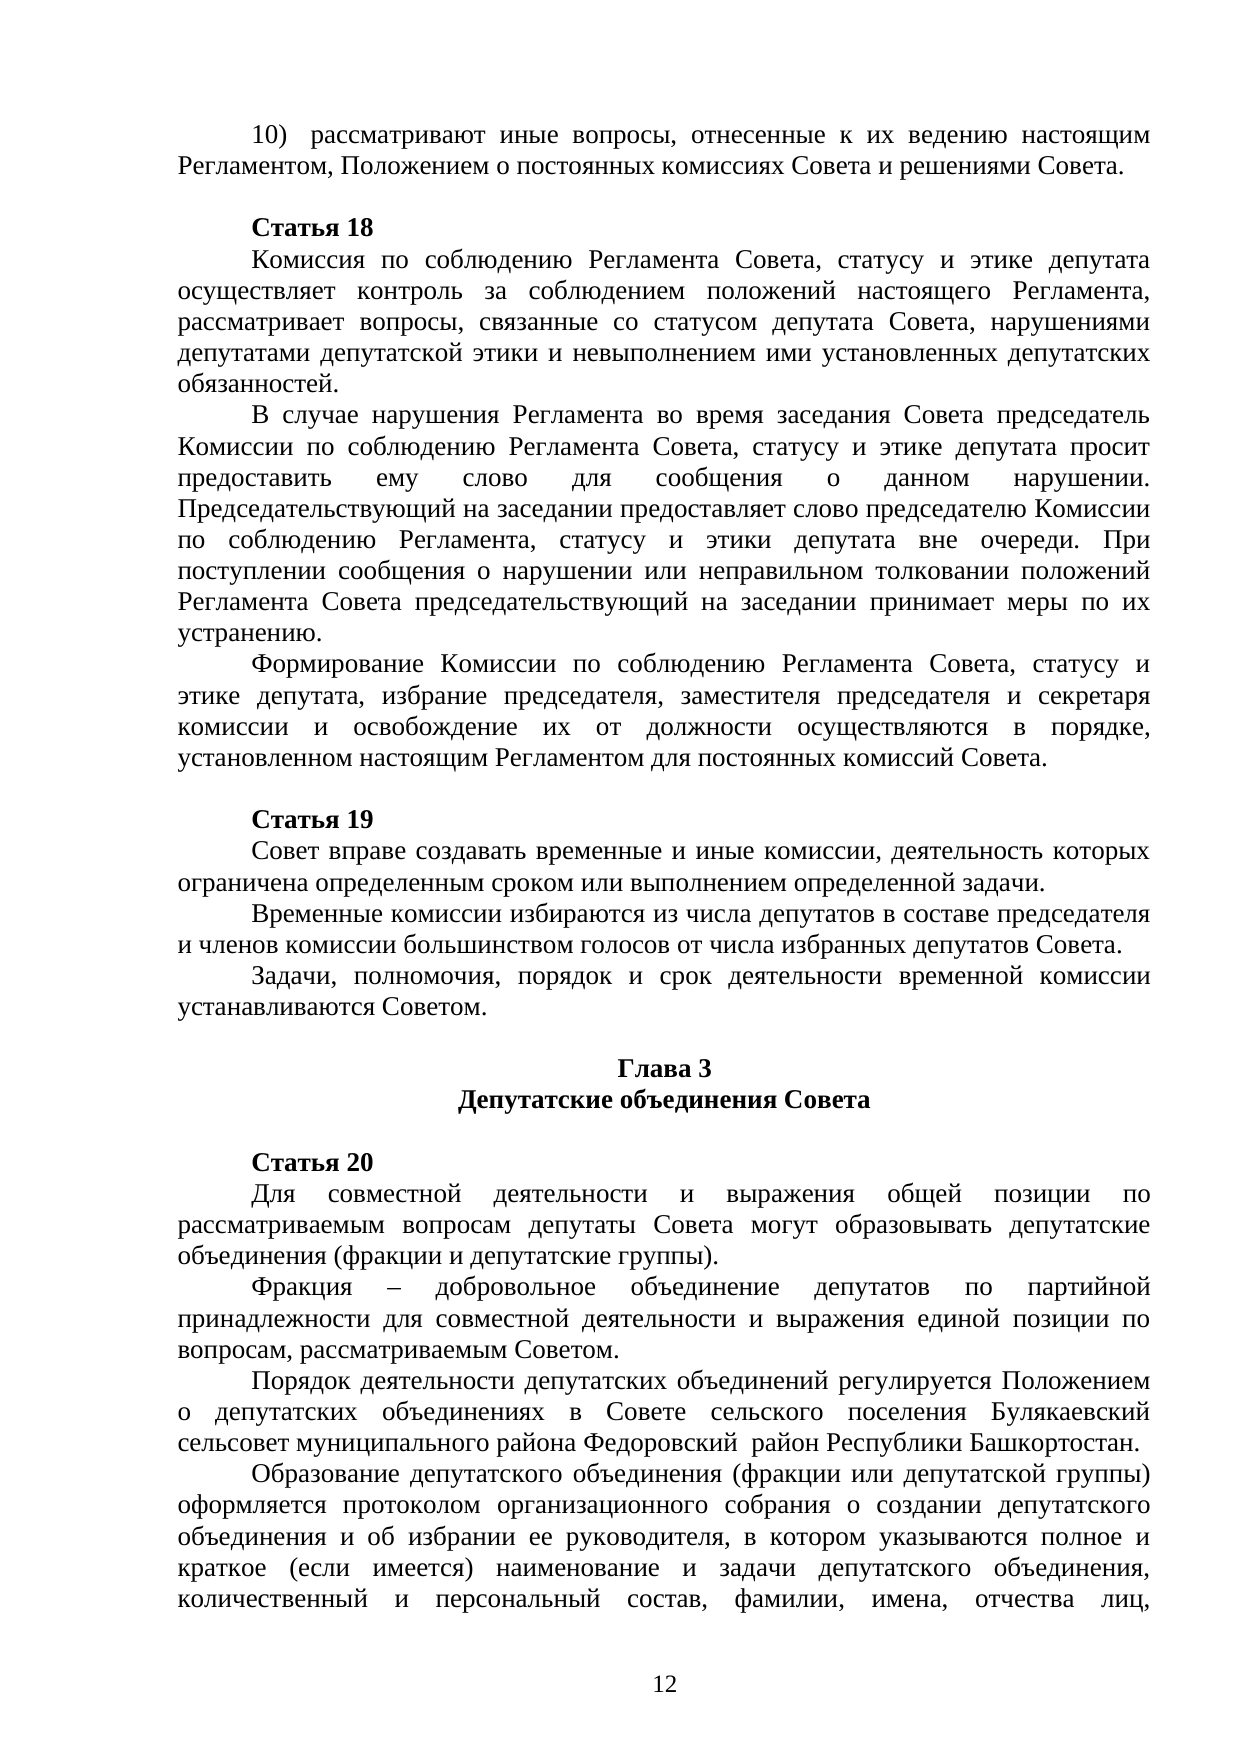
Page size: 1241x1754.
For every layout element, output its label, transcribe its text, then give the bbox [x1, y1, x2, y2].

text Комиссия по соблюдению Регламента Совета, статусу и этике депутата осуществляет контроль за соблюдением положений настоящего Регламента, рассматривает вопросы, связанные со статусом депутата Совета, нарушениями депутатами депутатской этики и невыполнением ими установленных депутатских обязанностей. [177, 243, 1152, 398]
text Совет вправе создавать временные и иные комиссии, деятельность которых ограничена определенным сроком или выполнением определенной задачи. [177, 834, 1152, 897]
text Задачи, полномочия, порядок и срок деятельности временной комиссии устанавливаются Советом. [177, 959, 1152, 1021]
text Статья 19 [177, 803, 1152, 834]
text Статья 20 [177, 1146, 1152, 1177]
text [177, 1457, 1152, 1613]
text Порядок деятельности депутатских объединений регулируется Положением о депутатских объединениях в Совете сельского поселения Булякаевский сельсовет муниципального района Федоровский район Республики Башкортостан. [177, 1364, 1152, 1457]
text Статья 18 [177, 212, 1152, 243]
text Депутатские объединения Совета [177, 1084, 1152, 1115]
text Формирование Комиссии по соблюдению Регламента Совета, статусу и этике депутата, избрание председателя, заместителя председателя и секретаря комиссии и освобождение их от должности осуществляются в порядке, установленном настоящим Регламентом для постоянных комиссий Совета. [177, 648, 1152, 772]
text Для совместной деятельности и выражения общей позиции по рассматриваемым вопросам депутаты Совета могут образовывать депутатские объединения (фракции и депутатские группы). [177, 1177, 1152, 1271]
text Временные комиссии избираются из числа депутатов в составе председателя и членов комиссии большинством голосов от числа избранных депутатов Совета. [177, 897, 1152, 959]
subtitle Глава 3 [177, 1052, 1152, 1084]
list рассматривают иные вопросы, отнесенные к их ведению настоящим Регламентом, Положением о постоянных комиссиях Совета и решениями Совета. [177, 118, 1152, 180]
text Фракция – добровольное объединение депутатов по партийной принадлежности для совместной деятельности и выражения единой позиции по вопросам, рассматриваемым Советом. [177, 1271, 1152, 1364]
text В случае нарушения Регламента во время заседания Совета председатель Комиссии по соблюдению Регламента Совета, статусу и этике депутата просит предоставить ему слово для сообщения о данном нарушении. Председательствующий на заседании предоставляет слово председателю Комиссии по соблюдению Регламента, статусу и этики депутата вне очереди. При поступлении сообщения о нарушении или неправильном толковании положений Регламента Совета председательствующий на заседании принимает меры по их устранению. [177, 398, 1152, 648]
